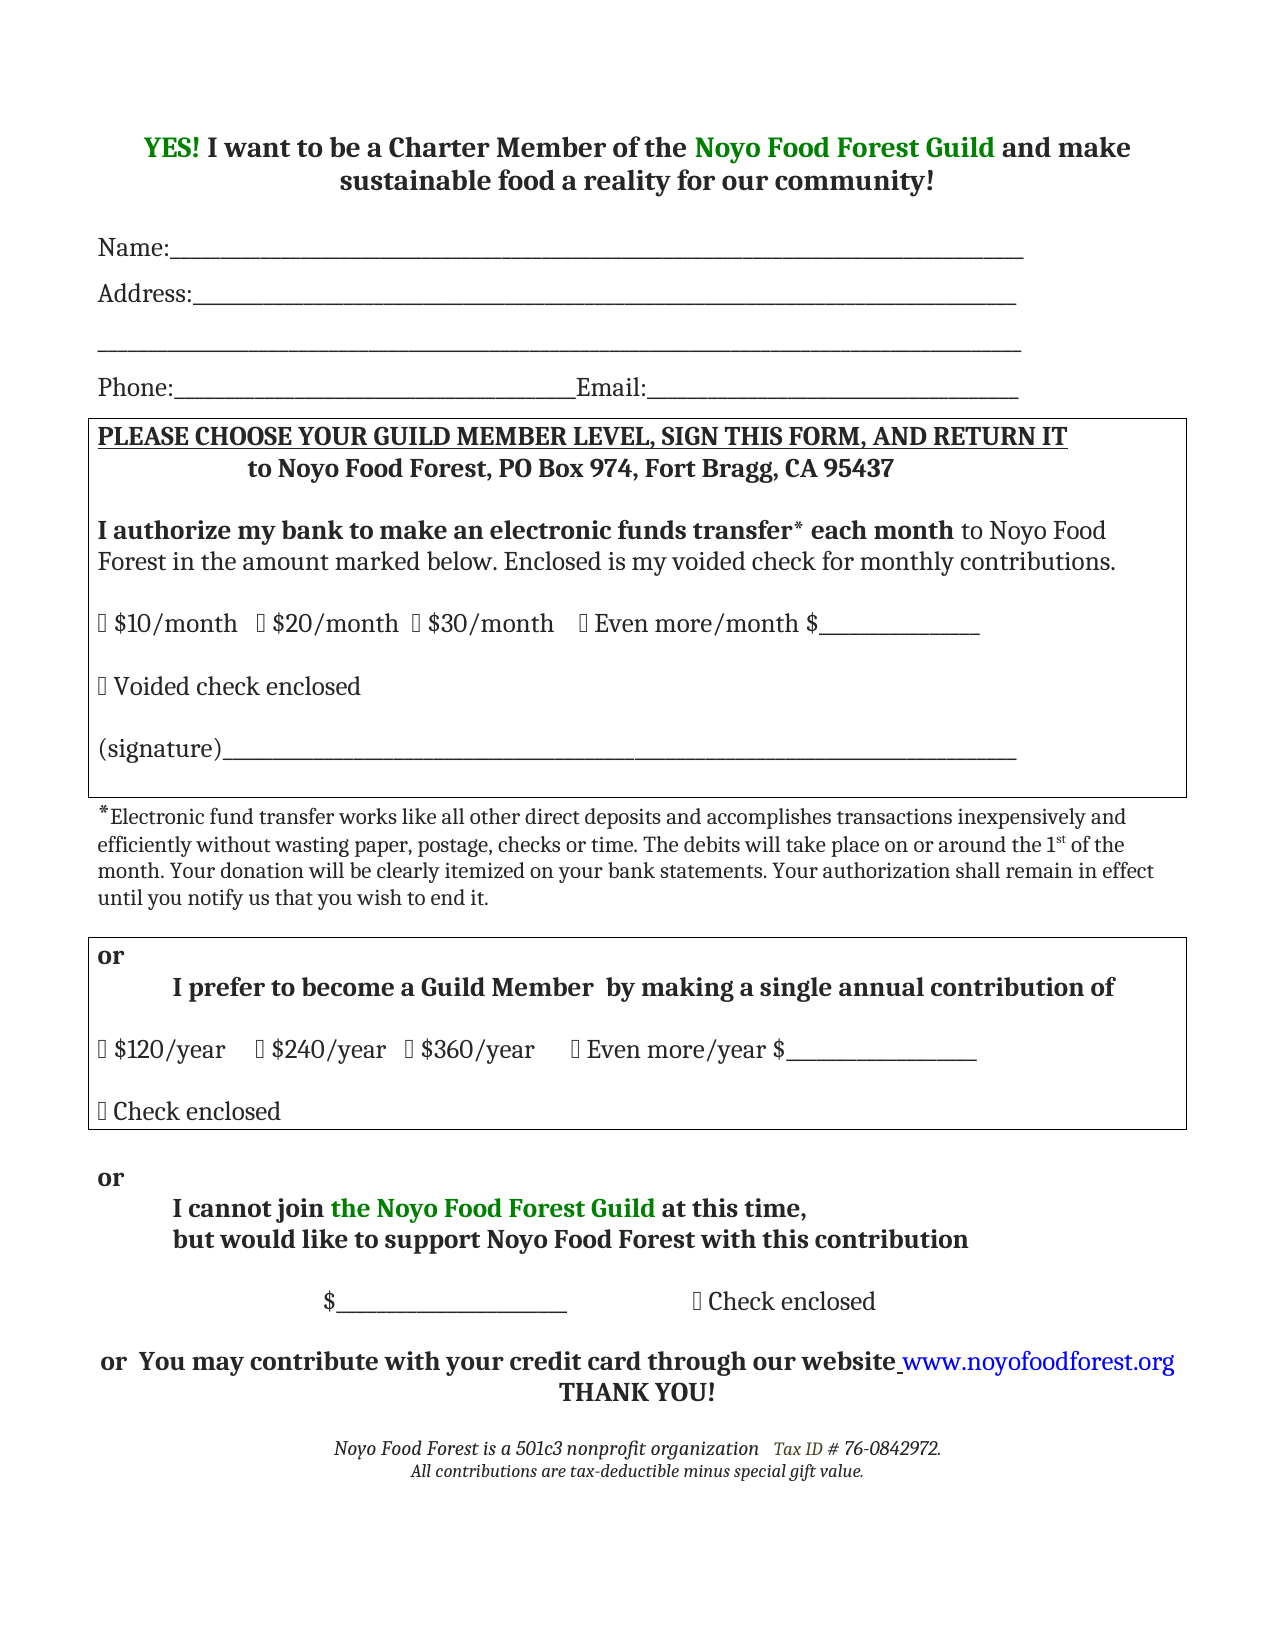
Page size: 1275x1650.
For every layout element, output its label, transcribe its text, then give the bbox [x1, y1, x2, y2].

text I cannot join the Noyo Food Forest Guild at this time, [97, 1193, 1177, 1224]
text but would like to support Noyo Food Forest with this contribution [97, 1224, 1177, 1255]
text (signature)_______________________________________________________________________________ [97, 733, 1177, 764]
text $120/year $240/year $360/year Even more/year $___________________ [97, 1034, 1177, 1065]
text Phone:________________________________________Email:_____________________________________ [97, 372, 1177, 403]
text All contributions are tax-deductible minus special gift value. [97, 1461, 1177, 1483]
text PLEASE CHOOSE YOUR GUILD MEMBER LEVEL, SIGN THIS FORM, AND RETURN IT [89, 419, 1186, 453]
text Check enclosed [89, 1093, 1186, 1129]
text Noyo Food Forest is a 501c3 nonprofit organization Tax ID # 76-0842972. [97, 1437, 1177, 1461]
text YES! I want to be a Charter Member of the Noyo Food Forest Guild and make sustainable food a reality for our community! [97, 131, 1177, 198]
text Name:_____________________________________________________________________________________ [97, 232, 1177, 263]
text or You may contribute with your credit card through our website www.noyofoodforest.org [97, 1346, 1177, 1377]
text to Noyo Food Forest, PO Box 974, Fort Bragg, CA 95437 [97, 453, 1177, 484]
text I authorize my bank to make an electronic funds transfer* each month to Noyo Food Forest in the amount marked below. Enclosed is my voided check for monthly contributions. [97, 515, 1177, 577]
text THANK YOU! [97, 1377, 1177, 1408]
text $_______________________ Check enclosed [97, 1286, 1177, 1317]
text I prefer to become a Guild Member by making a single annual contribution of [97, 972, 1177, 1003]
text or [97, 1162, 1177, 1193]
text Voided check enclosed [97, 671, 1177, 702]
text Address:__________________________________________________________________________________ ____________________________________________________________________________________________ [97, 278, 1177, 356]
text *Electronic fund transfer works like all other direct deposits and accomplishes transactions inexpensively and efficiently without wasting paper, postage, checks or time. The debits will take place on or around the 1st of the month. Your donation will be clearly itemized on your bank statements. Your authorization shall remain in effect until you notify us that you wish to end it. [97, 798, 1177, 911]
text or [89, 938, 1186, 972]
text $10/month $20/month $30/month Even more/month $________________ [97, 608, 1177, 639]
